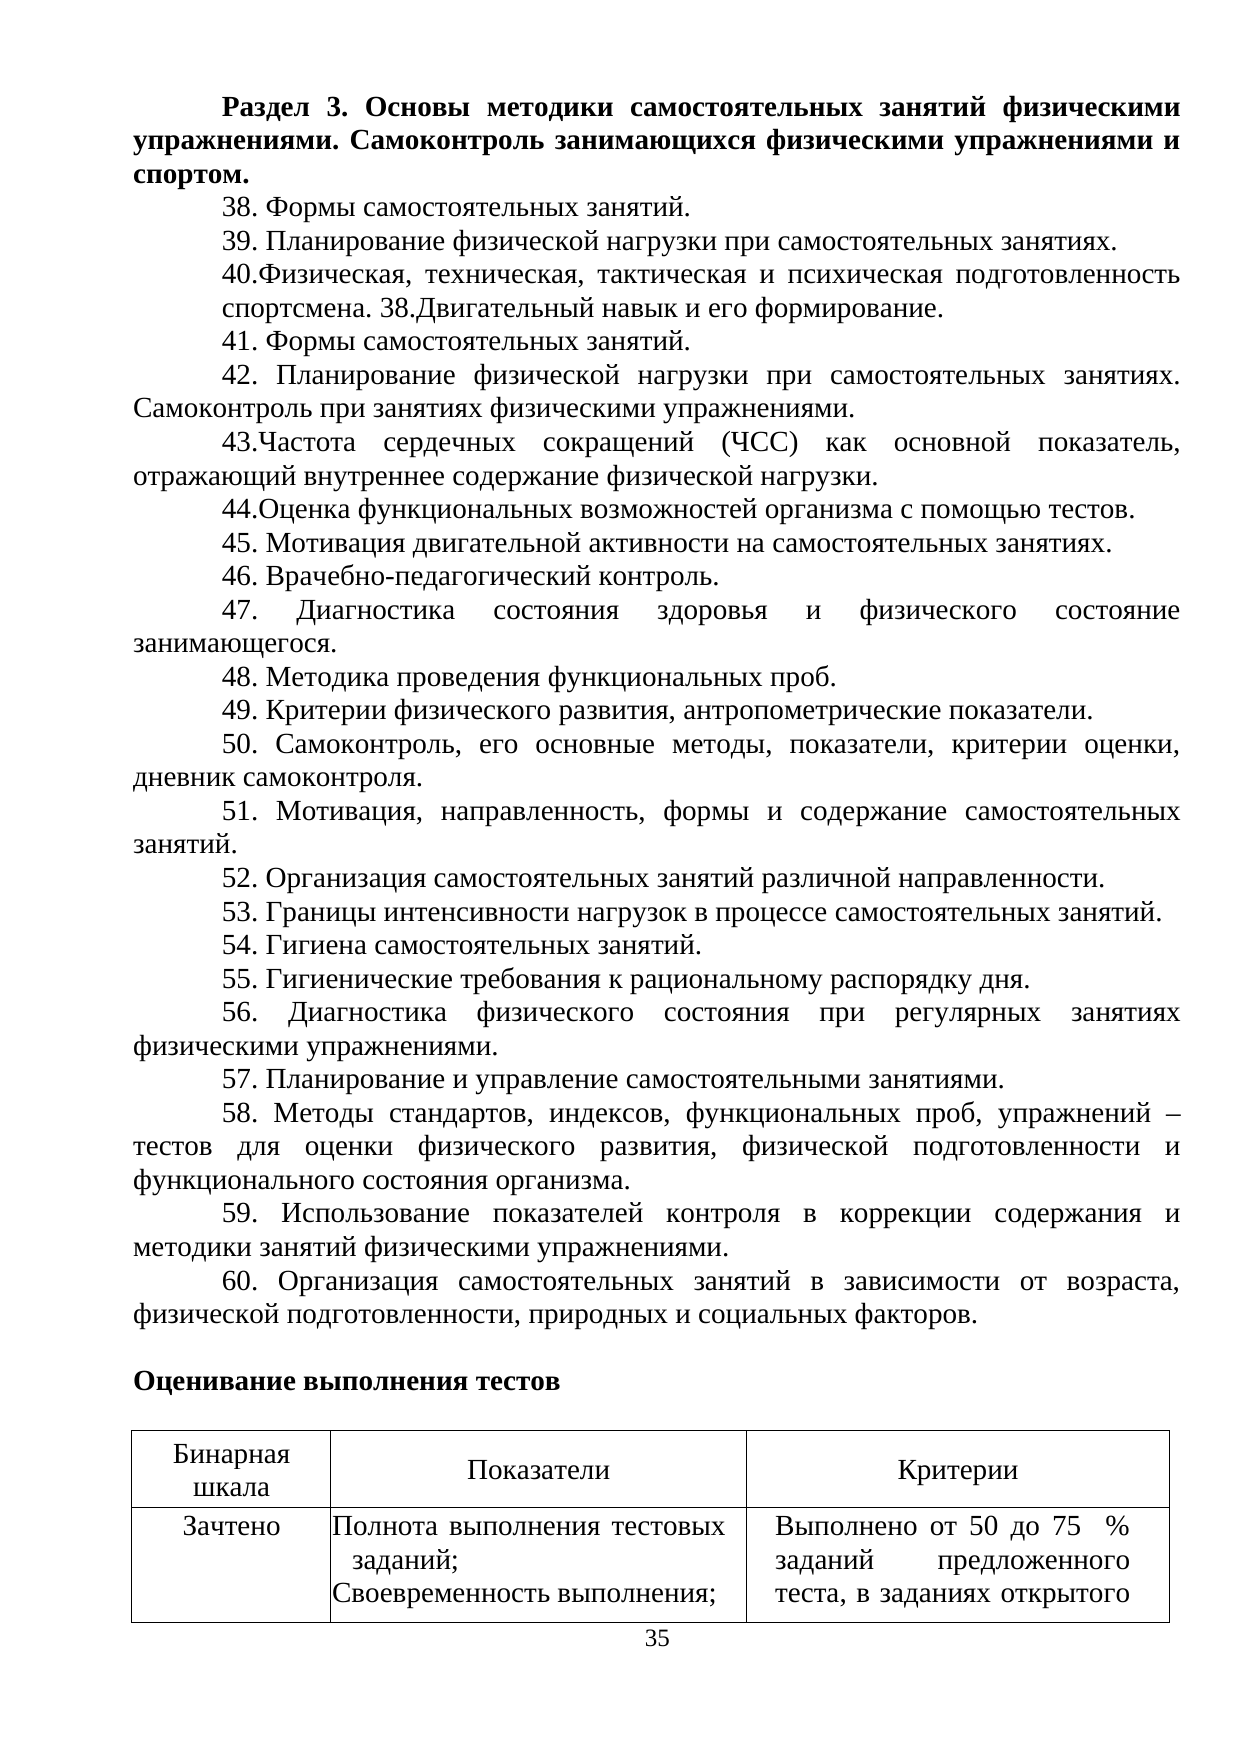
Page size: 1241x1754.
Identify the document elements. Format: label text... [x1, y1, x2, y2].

text 50. Самоконтроль, его основные методы, показатели, критерии оценки, дневник самоконтроля. [133, 726, 1181, 793]
text 51. Мотивация, направленность, формы и содержание самостоятельных занятий. [133, 793, 1181, 860]
text 41. Формы самостоятельных занятий. [133, 323, 1181, 357]
text 56. Диагностика физического состояния при регулярных занятиях физическими упражнениями. [133, 994, 1181, 1061]
text 44.Оценка функциональных возможностей организма с помощью тестов. [133, 491, 1181, 525]
text 52. Организация самостоятельных занятий различной направленности. [133, 860, 1181, 894]
table_header Показатели [331, 1431, 746, 1507]
text 42. Планирование физической нагрузки при самостоятельных занятиях. Самоконтроль при занятиях физическими упражнениями. [133, 357, 1181, 424]
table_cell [331, 1508, 746, 1622]
text 55. Гигиенические требования к рациональному распорядку дня. [133, 961, 1181, 994]
text 39. Планирование физической нагрузки при самостоятельных занятиях. [133, 223, 1181, 256]
text 47. Диагностика состояния здоровья и физического состояние занимающегося. [133, 592, 1181, 659]
table_cell Зачтено [132, 1508, 330, 1622]
table_header Бинарная шкала [132, 1431, 330, 1507]
text 48. Методика проведения функциональных проб. [133, 659, 1181, 692]
text 43.Частота сердечных сокращений (ЧСС) как основной показатель, отражающий внутреннее содержание физической нагрузки. [133, 424, 1181, 491]
text 59. Использование показателей контроля в коррекции содержания и методики занятий физическими упражнениями. [133, 1196, 1181, 1263]
text 38. Формы самостоятельных занятий. [133, 189, 1181, 223]
text Оценивание выполнения тестов [133, 1363, 1181, 1397]
text 57. Планирование и управление самостоятельными занятиями. [133, 1061, 1181, 1095]
text 49. Критерии физического развития, антропометрические показатели. [133, 692, 1181, 726]
text Раздел 3. Основы методики самостоятельных занятий физическими упражнениями. Самоконтроль занимающихся физическими упражнениями и спортом. [133, 89, 1181, 189]
text 46. Врачебно-педагогический контроль. [133, 558, 1181, 592]
text 40.Физическая, техническая, тактическая и психическая подготовленность спортсмена. 38.Двигательный навык и его формирование. [222, 256, 1181, 323]
text 60. Организация самостоятельных занятий в зависимости от возраста, физической подготовленности, природных и социальных факторов. [133, 1263, 1181, 1330]
text 58. Методы стандартов, индексов, функциональных проб, упражнений – тестов для оценки физического развития, физической подготовленности и функционального состояния организма. [133, 1095, 1181, 1196]
text 53. Границы интенсивности нагрузок в процессе самостоятельных занятий. [133, 894, 1181, 927]
text 54. Гигиена самостоятельных занятий. [133, 927, 1181, 961]
table_header Критерии [747, 1431, 1169, 1507]
text 45. Мотивация двигательной активности на самостоятельных занятиях. [133, 525, 1181, 558]
